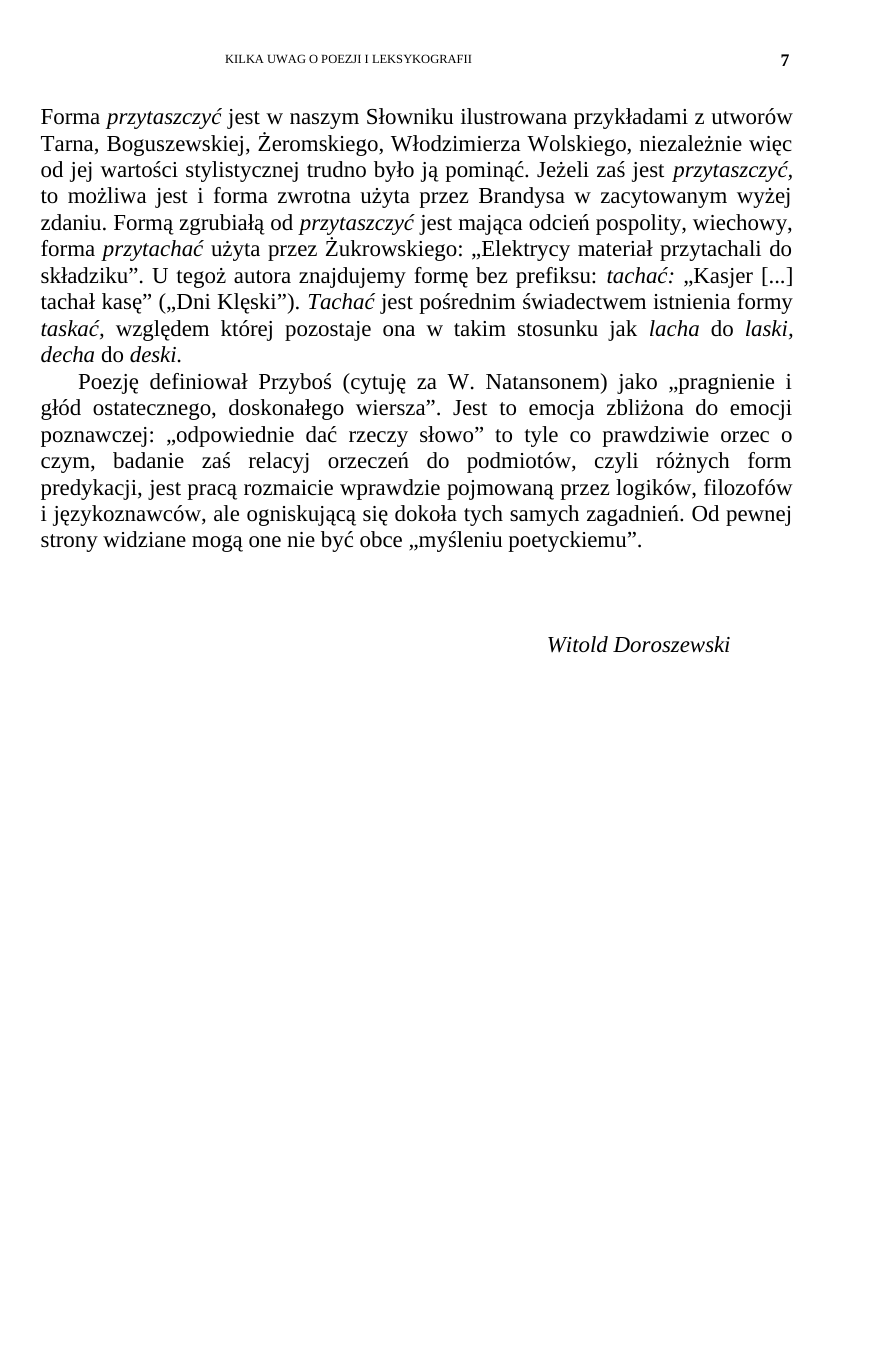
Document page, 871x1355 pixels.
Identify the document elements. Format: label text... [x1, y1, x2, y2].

text KILKA UWAG O POEZJI I LEKSYKOGRAFII [225, 53, 472, 66]
text Poezję definiował Przyboś (cytuję za W. Natansonem) jako „pragnienie i głód ostatecznego, doskonałego wiersza”. Jest to emocja zbliżona do emocji poznawczej: „odpowiednie dać rzeczy słowo” to tyle co prawdziwie orzec o czym, badanie zaś relacyj orzeczeń do podmiotów, czyli różnych form predykacji, jest pracą rozmaicie wprawdzie pojmowaną przez logików, filozofów i językoznawców, ale ogniskującą się dokoła tych samych zagadnień. Od pewnej strony widziane mogą one nie być obce „myśleniu poetyckiemu”. [40, 368, 793, 553]
text Forma przytaszczyć jest w naszym Słowniku ilustrowana przykładami z utworów Tarna, Boguszewskiej, Żeromskiego, Włodzimierza Wolskiego, niezależnie więc od jej wartości stylistycznej trudno było ją pominąć. Jeżeli zaś jest przytaszczyć, to możliwa jest i forma zwrotna użyta przez Brandysa w zacytowanym wyżej zdaniu. Formą zgrubiałą od przytaszczyć jest mająca odcień pospolity, wiechowy, forma przytachać użyta przez Żukrowskiego: „Elektrycy materiał przytachali do składziku”. U tegoż autora znajdujemy formę bez prefiksu: tachać: „Kasjer [...] tachał kasę” („Dni Klęski”). Tachać jest pośrednim świadectwem istnienia formy taskać, względem której pozostaje ona w takim stosunku jak lacha do laski, decha do deski. [40, 103, 793, 368]
text Witold Doroszewski [547, 634, 731, 657]
